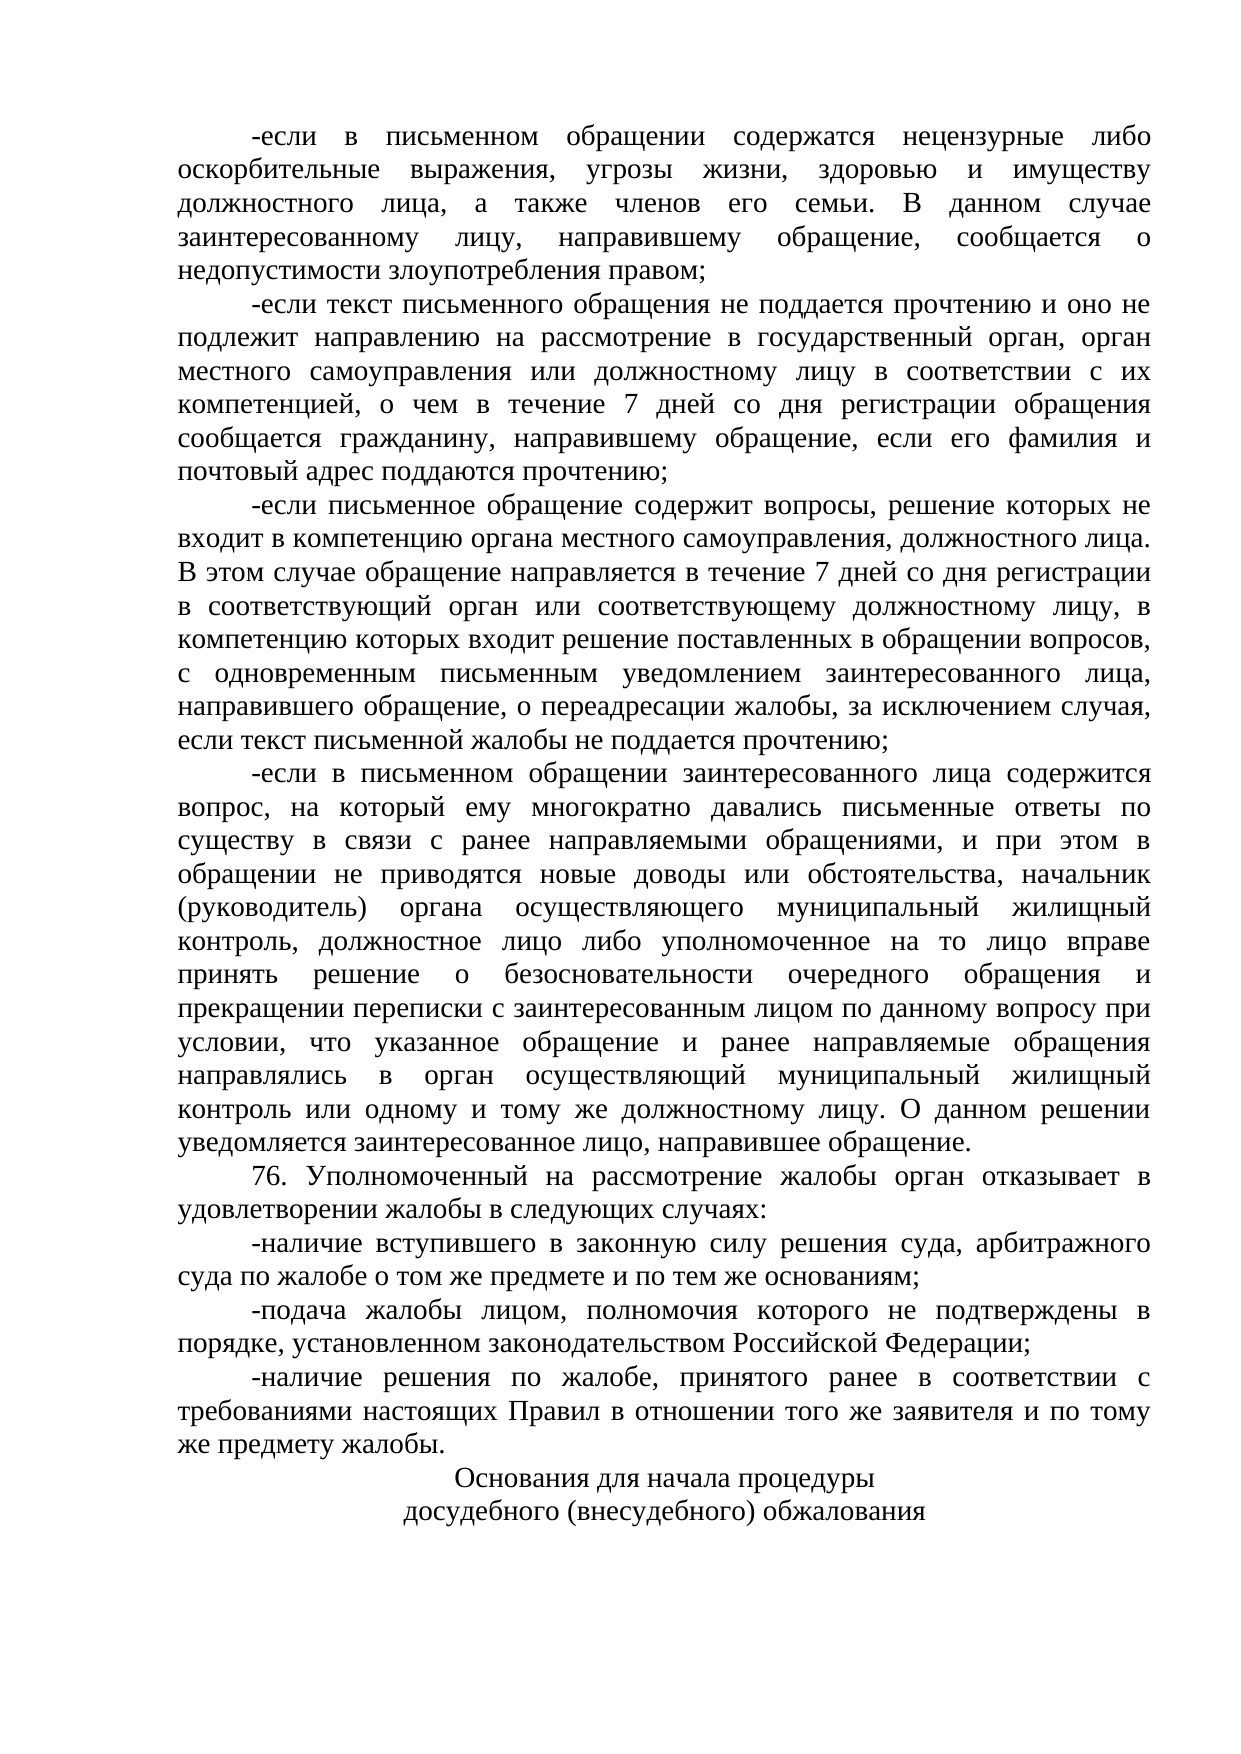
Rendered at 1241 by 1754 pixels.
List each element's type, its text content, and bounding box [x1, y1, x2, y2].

text досудебного (внесудебного) обжалования [177, 1493, 1152, 1527]
text -если текст письменного обращения не поддается прочтению и оно не подлежит направлению на рассмотрение в государственный орган, орган местного самоуправления или должностному лицу в соответствии с их компетенцией, о чем в течение 7 дней со дня регистрации обращения сообщается гражданину, направившему обращение, если его фамилия и почтовый адрес поддаются прочтению; [177, 286, 1152, 487]
text -наличие решения по жалобе, принятого ранее в соответствии с требованиями настоящих Правил в отношении того же заявителя и по тому же предмету жалобы. [177, 1359, 1152, 1460]
text -подача жалобы лицом, полномочия которого не подтверждены в порядке, установленном законодательством Российской Федерации; [177, 1292, 1152, 1359]
text -если в письменном обращении содержатся нецензурные либо оскорбительные выражения, угрозы жизни, здоровью и имуществу должностного лица, а также членов его семьи. В данном случае заинтересованному лицу, направившему обращение, сообщается о недопустимости злоупотребления правом; [177, 118, 1152, 286]
text -наличие вступившего в законную силу решения суда, арбитражного суда по жалобе о том же предмете и по тем же основаниям; [177, 1225, 1152, 1292]
text Основания для начала процедуры [177, 1460, 1152, 1493]
text 76. Уполномоченный на рассмотрение жалобы орган отказывает в удовлетворении жалобы в следующих случаях: [177, 1158, 1152, 1225]
text -если в письменном обращении заинтересованного лица содержится вопрос, на который ему многократно давались письменные ответы по существу в связи с ранее направляемыми обращениями, и при этом в обращении не приводятся новые доводы или обстоятельства, начальник (руководитель) органа осуществляющего муниципальный жилищный контроль, должностное лицо либо уполномоченное на то лицо вправе принять решение о безосновательности очередного обращения и прекращении переписки с заинтересованным лицом по данному вопросу при условии, что указанное обращение и ранее направляемые обращения направлялись в орган осуществляющий муниципальный жилищный контроль или одному и тому же должностному лицу. О данном решении уведомляется заинтересованное лицо, направившее обращение. [177, 755, 1152, 1158]
text -если письменное обращение содержит вопросы, решение которых не входит в компетенцию органа местного самоуправления, должностного лица. В этом случае обращение направляется в течение 7 дней со дня регистрации в соответствующий орган или соответствующему должностному лицу, в компетенцию которых входит решение поставленных в обращении вопросов, с одновременным письменным уведомлением заинтересованного лица, направившего обращение, о переадресации жалобы, за исключением случая, если текст письменной жалобы не поддается прочтению; [177, 487, 1152, 755]
